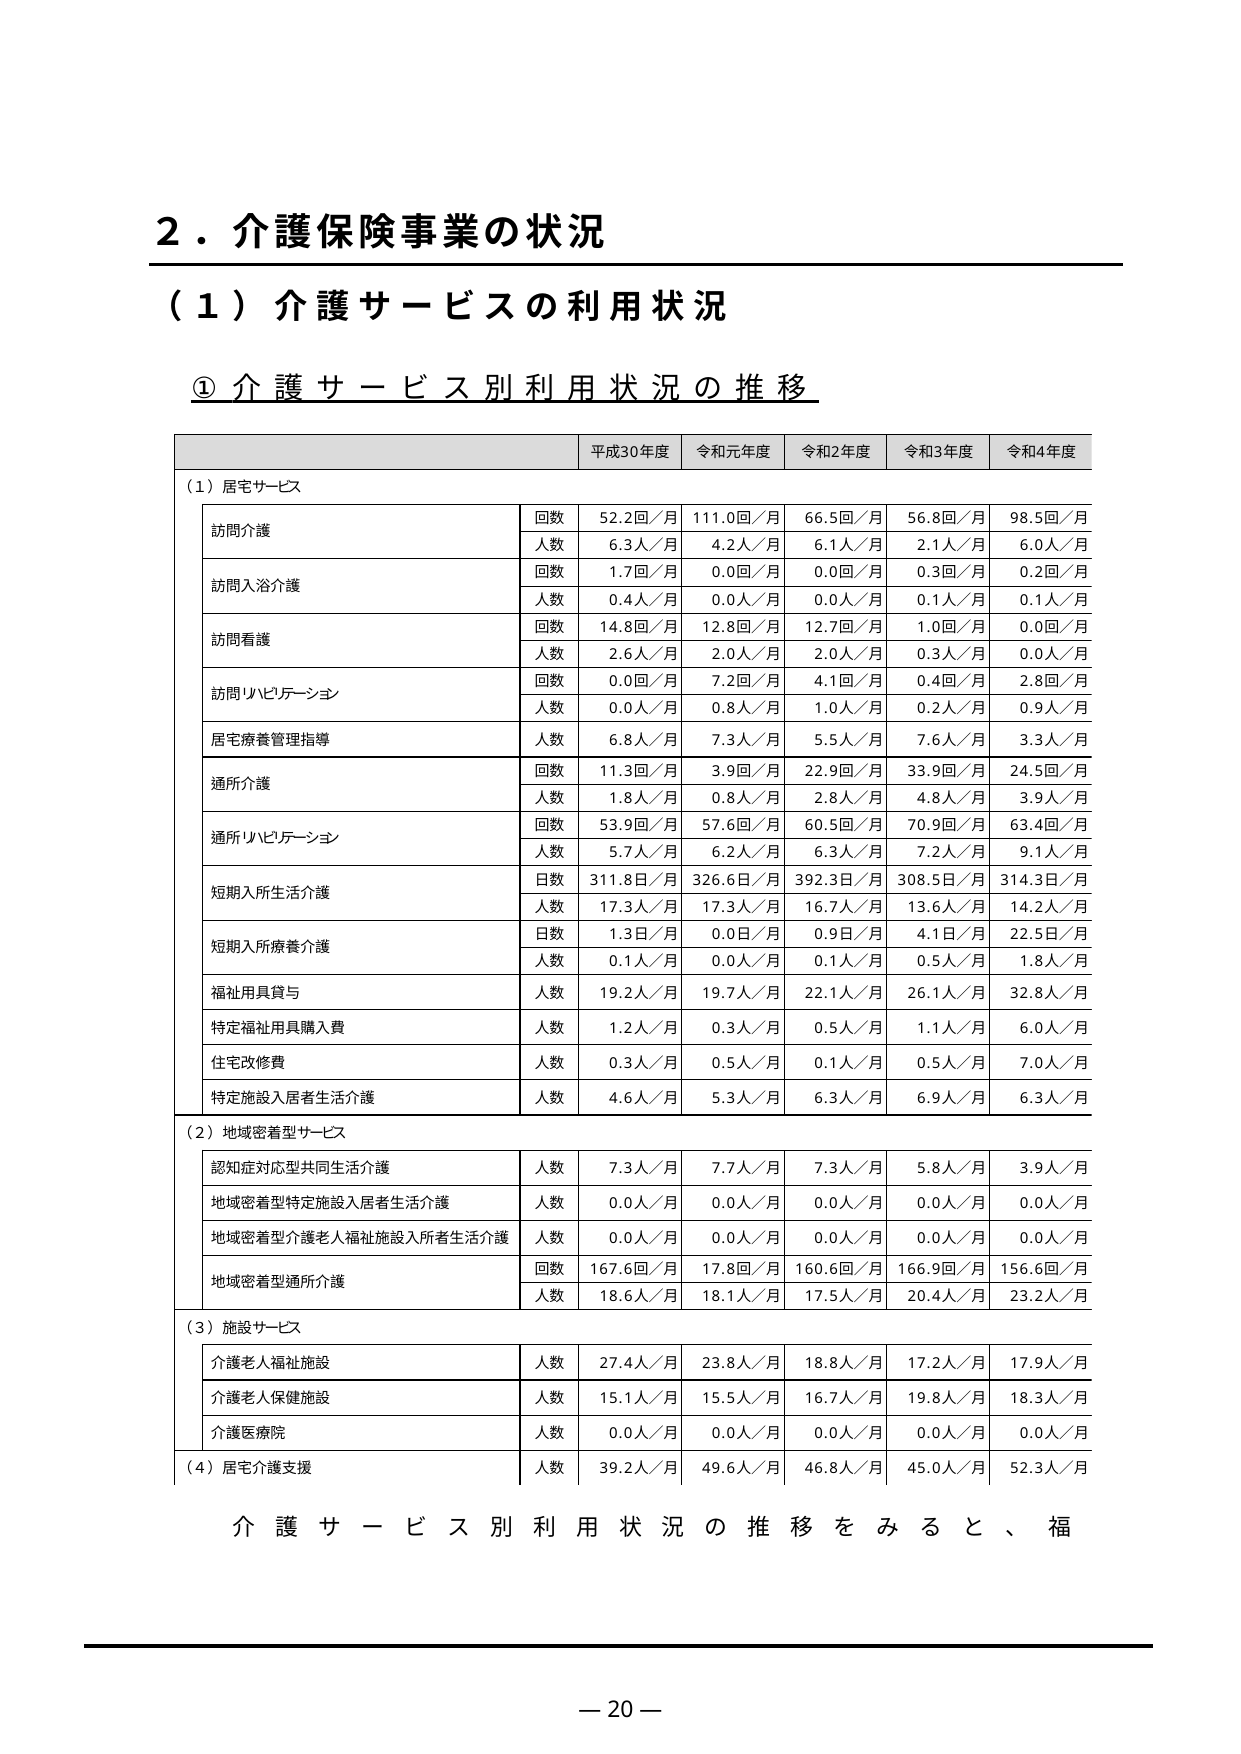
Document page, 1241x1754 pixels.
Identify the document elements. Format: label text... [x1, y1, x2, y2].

text ２．介護保険事業の状況 [149, 197, 1123, 263]
text （１）介護サービスの利用状況 [149, 272, 1091, 337]
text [195, 1493, 1091, 1558]
text ①介護サービス別利用状況の推移 [180, 353, 1091, 418]
